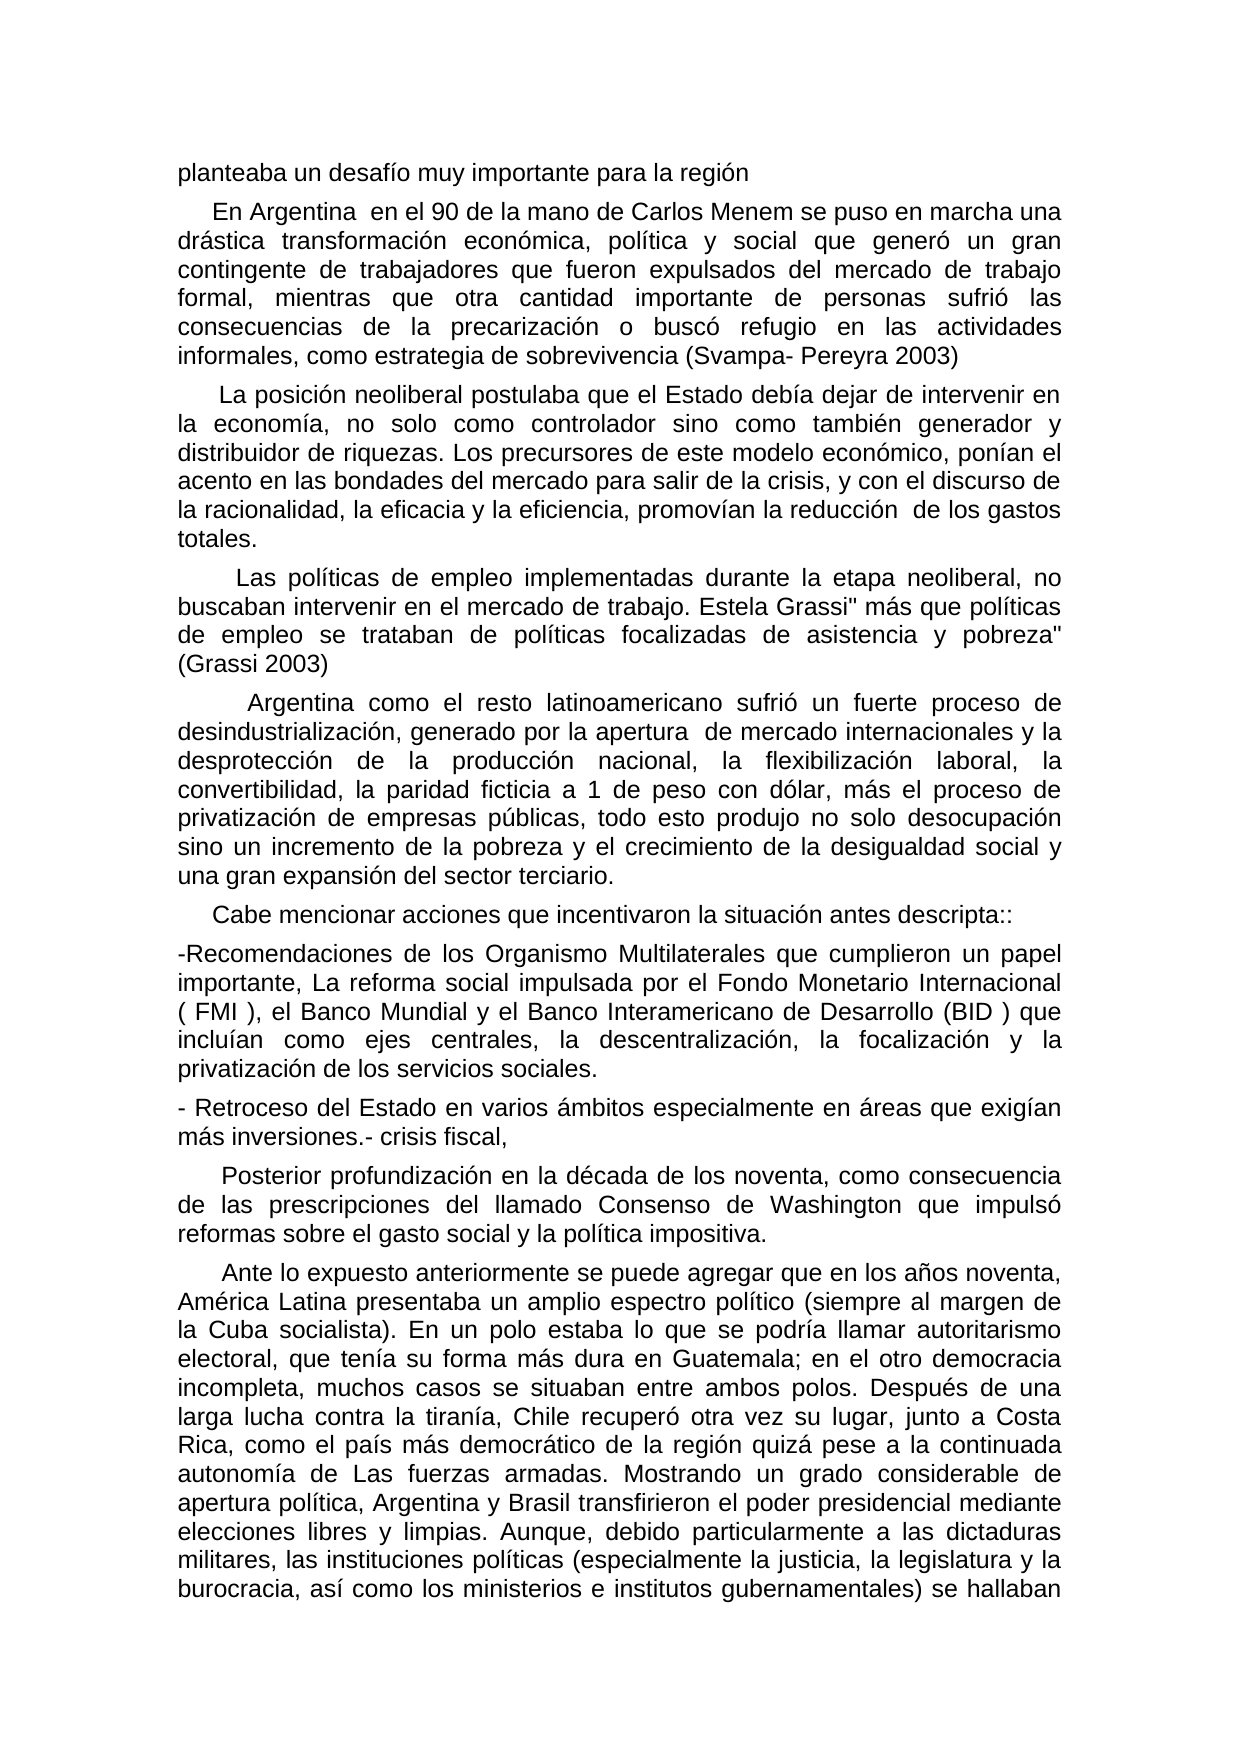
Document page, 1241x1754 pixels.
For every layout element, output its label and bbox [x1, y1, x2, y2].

table_header [177, 148, 1063, 1603]
